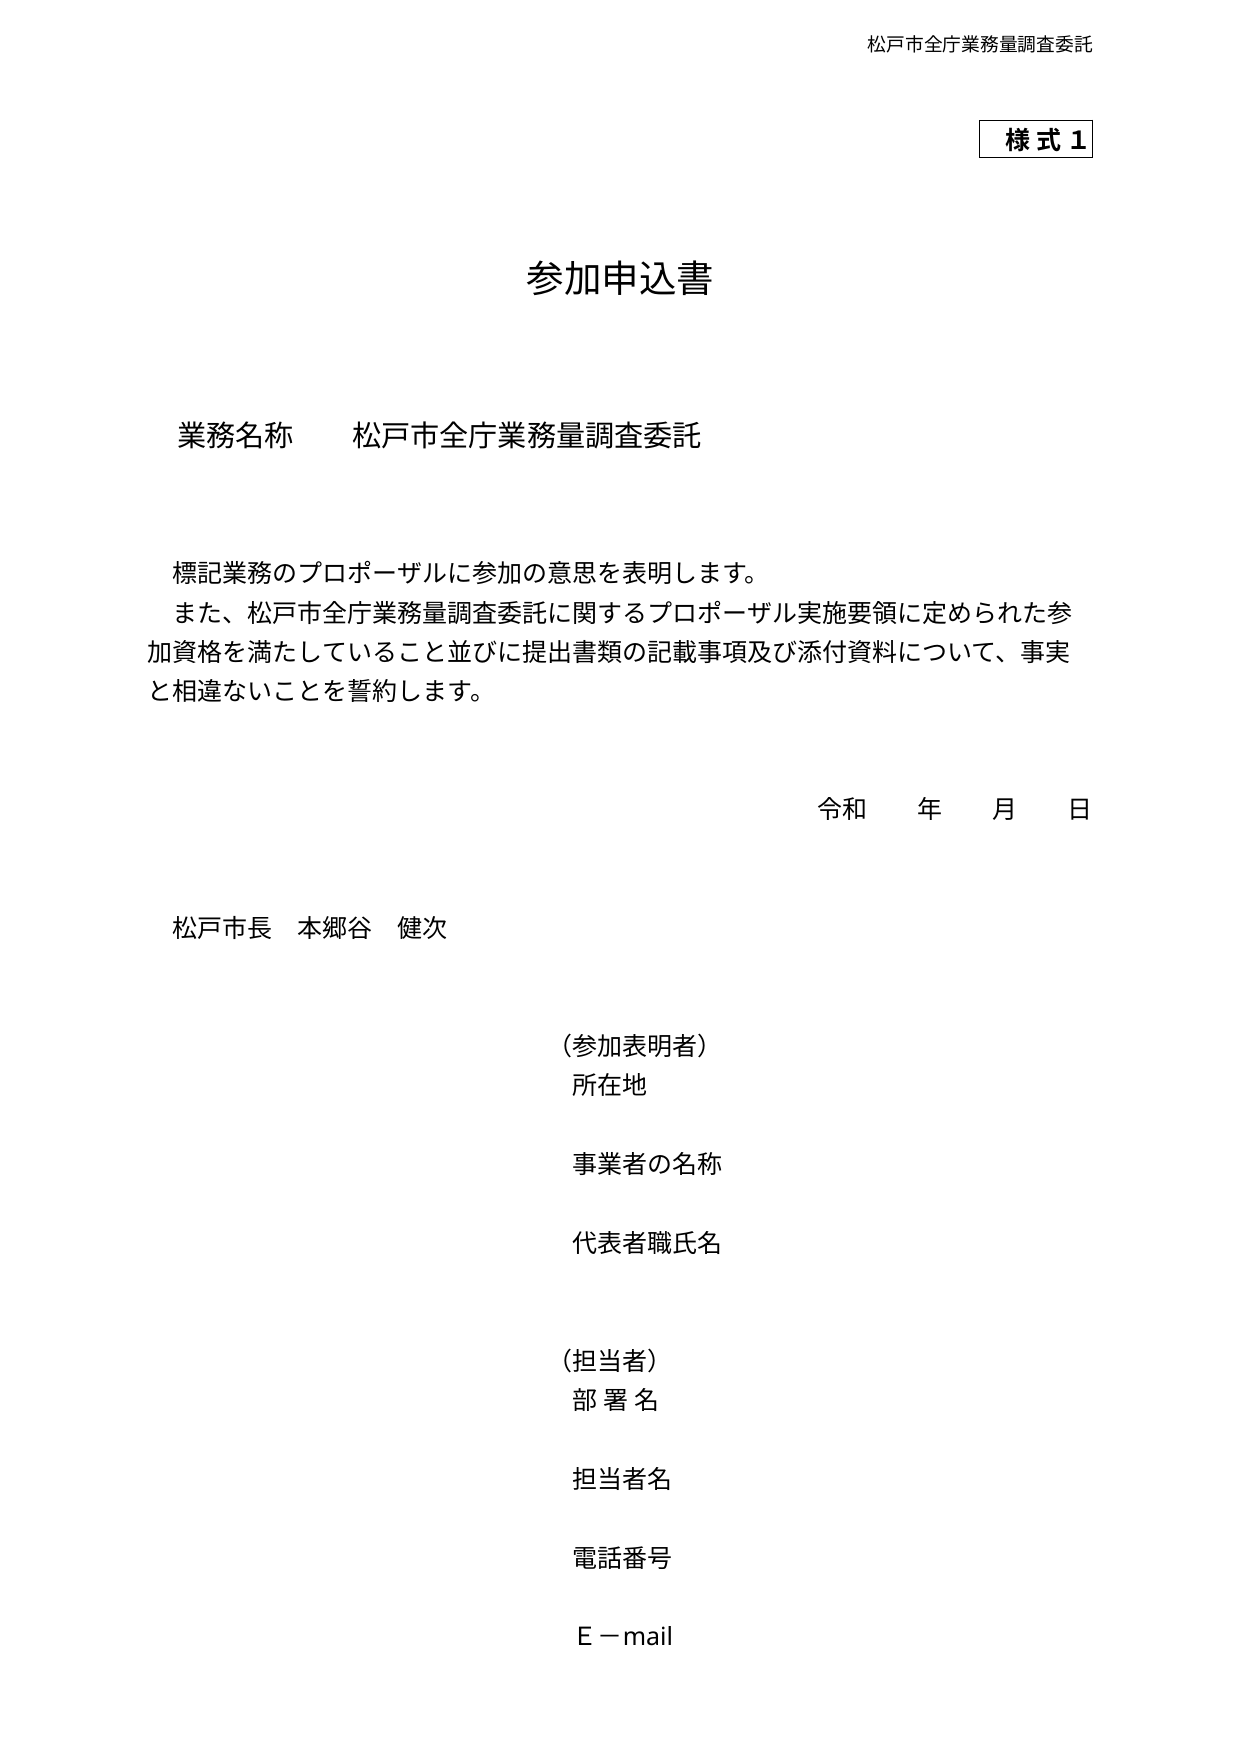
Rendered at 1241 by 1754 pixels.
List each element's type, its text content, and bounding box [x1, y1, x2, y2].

text （担当者） [148, 1339, 1092, 1379]
text また、松戸市全庁業務量調査委託に関するプロポーザル実施要領に定められた参加資格を満たしていること並びに提出書類の記載事項及び添付資料について、事実と相違ないことを誓約します。 [148, 591, 1092, 709]
text 所在地 [148, 1064, 1092, 1103]
text 参加申込書 [148, 237, 1092, 316]
text 様 式 １ [148, 119, 1092, 158]
text 代表者職氏名 [148, 1221, 1092, 1261]
text 松戸市長 本郷谷 健次 [148, 906, 1092, 946]
text 事業者の名称 [148, 1143, 1092, 1182]
text 標記業務のプロポーザルに参加の意思を表明します。 [148, 552, 1092, 591]
text 電話番号 [148, 1536, 1092, 1576]
text （参加表明者） [148, 1024, 1092, 1064]
text Ｅ－mail [148, 1615, 1092, 1654]
text 令和 年 月 日 [148, 788, 1092, 828]
text 業務名称 松戸市全庁業務量調査委託 [148, 394, 1092, 473]
text 担当者名 [148, 1458, 1092, 1497]
text 部 署 名 [148, 1379, 1092, 1418]
